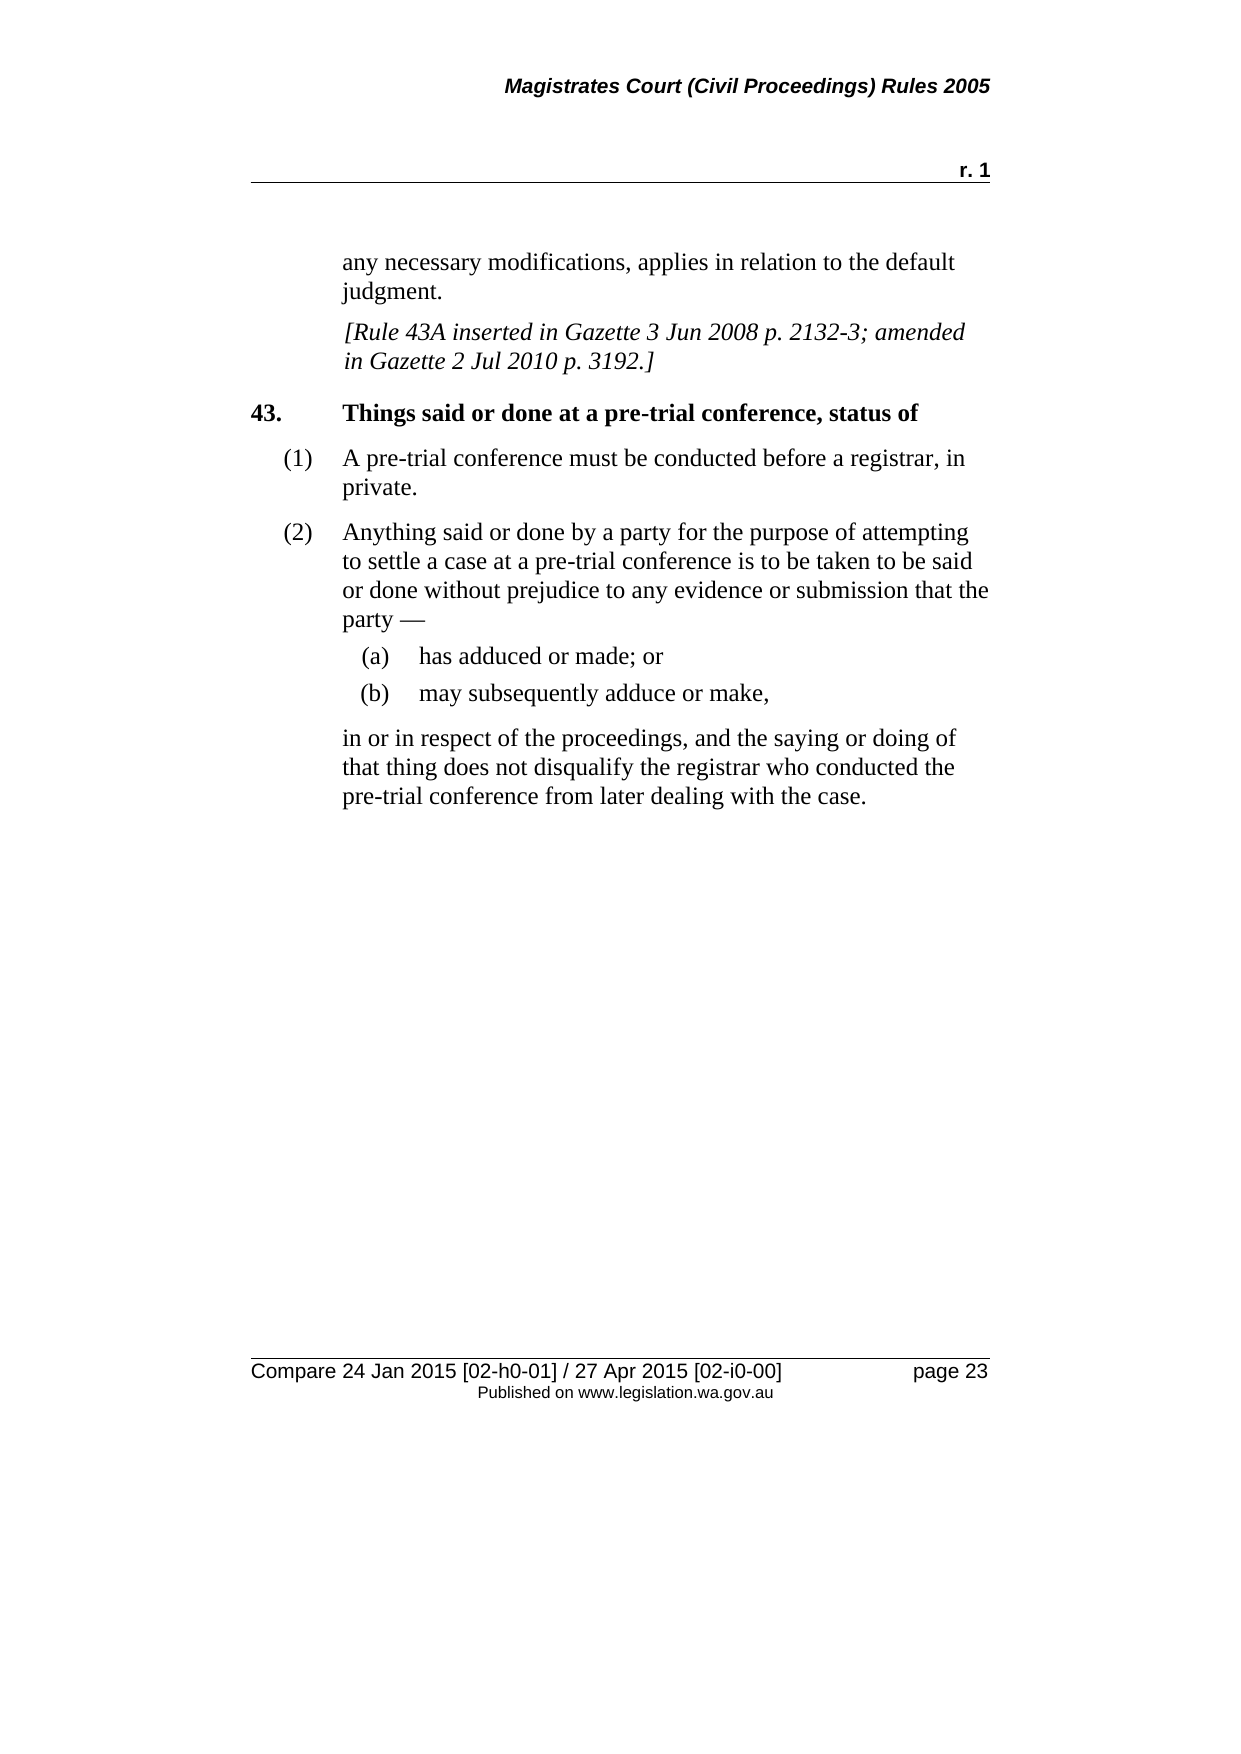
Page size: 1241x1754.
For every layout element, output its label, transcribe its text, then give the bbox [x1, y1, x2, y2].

text (a) has adduced or made; or [251, 641, 990, 669]
text (2) Anything said or done by a party for the purpose of attempting to settle a case at a pre-trial conference is to be taken to be said or done without prejudice to any evidence or submission that the party — [251, 517, 990, 632]
text (1) A pre-trial conference must be conducted before a registrar, in private. [251, 443, 990, 501]
text (b) may subsequently adduce or make, [251, 678, 990, 707]
text [Rule 43A inserted in Gazette 3 Jun 2008 p. 2132-3; amended in Gazette 2 Jul 2010 p. 3192.] [251, 317, 990, 375]
text in or in respect of the proceedings, and the saying or doing of that thing does not disqualify the registrar who conducted the pre-trial conference from later dealing with the case. [251, 723, 990, 809]
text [251, 247, 990, 305]
subtitle 43. Things said or done at a pre-trial conference, status of [251, 398, 990, 427]
